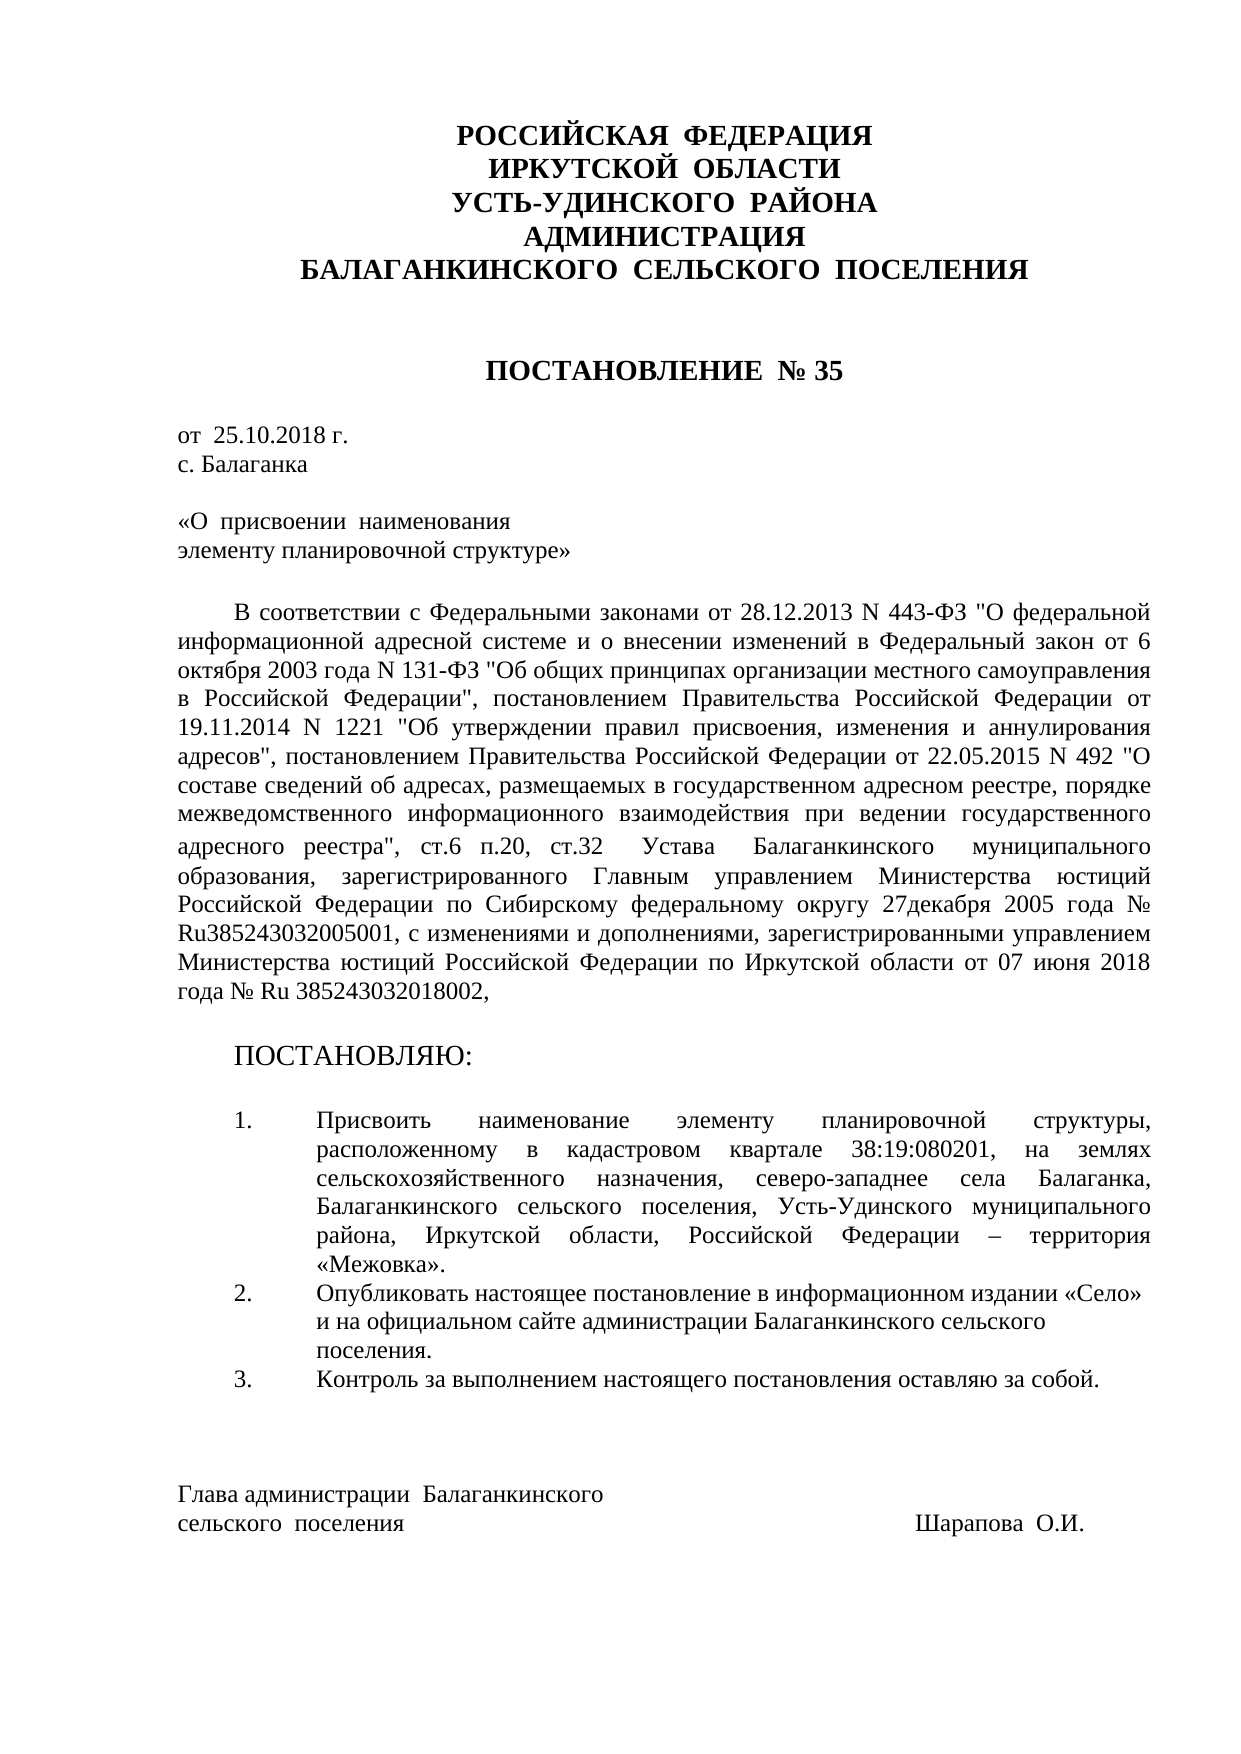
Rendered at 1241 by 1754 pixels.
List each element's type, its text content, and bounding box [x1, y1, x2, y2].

text РОССИЙСКАЯ ФЕДЕРАЦИЯ [177, 118, 1152, 152]
text УСТЬ-УДИНСКОГО РАЙОНА [177, 185, 1152, 219]
text ИРКУТСКОЙ ОБЛАСТИ [177, 152, 1152, 185]
text сельского поселения Шарапова О.И. [177, 1508, 1152, 1536]
text ПОСТАНОВЛЯЮ: [177, 1038, 1152, 1072]
text Глава администрации Балаганкинского [177, 1479, 1152, 1508]
list Контроль за выполнением настоящего постановления оставляю за собой. [233, 1364, 1152, 1393]
text ПОСТАНОВЛЕНИЕ № 35 [177, 353, 1152, 386]
text элементу планировочной структуре» [177, 535, 1152, 564]
list Присвоить наименование элементу планировочной структуры, расположенному в кадастровом квартале 38:19:080201, на землях сельскохозяйственного назначения, северо-западнее села Балаганка, Балаганкинского сельского поселения, Усть-Удинского муниципального района, Иркутской области, Российской Федерации – территория «Межовка». [233, 1105, 1152, 1278]
text АДМИНИСТРАЦИЯ [177, 219, 1152, 252]
text «О присвоении наименования [177, 506, 1152, 535]
text В соответствии с Федеральными законами от 28.12.2013 N 443-ФЗ "О федеральной информационной адресной системе и о внесении изменений в Федеральный закон от 6 октября 2003 года N 131-ФЗ "Об общих принципах организации местного самоуправления в Российской Федерации", постановлением Правительства Российской Федерации от 19.11.2014 N 1221 "Об утверждении правил присвоения, изменения и аннулирования адресов", постановлением Правительства Российской Федерации от 22.05.2015 N 492 "О составе сведений об адресах, размещаемых в государственном адресном реестре, порядке межведомственного информационного взаимодействия при ведении государственного адресного реестра", ст.6 п.20, ст.32 Устава Балаганкинского муниципального образования, зарегистрированного Главным управлением Министерства юстиций Российской Федерации по Сибирскому федеральному округу 27декабря 2005 года № Ru385243032005001, с изменениями и дополнениями, зарегистрированными управлением Министерства юстиций Российской Федерации по Иркутской области от 07 июня 2018 года № Ru 385243032018002, [177, 597, 1152, 1004]
text от 25.10.2018 г. [177, 420, 1152, 449]
list Опубликовать настоящее постановление в информационном издании «Село» и на официальном сайте администрации Балаганкинского сельского поселения. [233, 1278, 1152, 1364]
text БАЛАГАНКИНСКОГО СЕЛЬСКОГО ПОСЕЛЕНИЯ [177, 252, 1152, 286]
text с. Балаганка [177, 449, 1152, 477]
